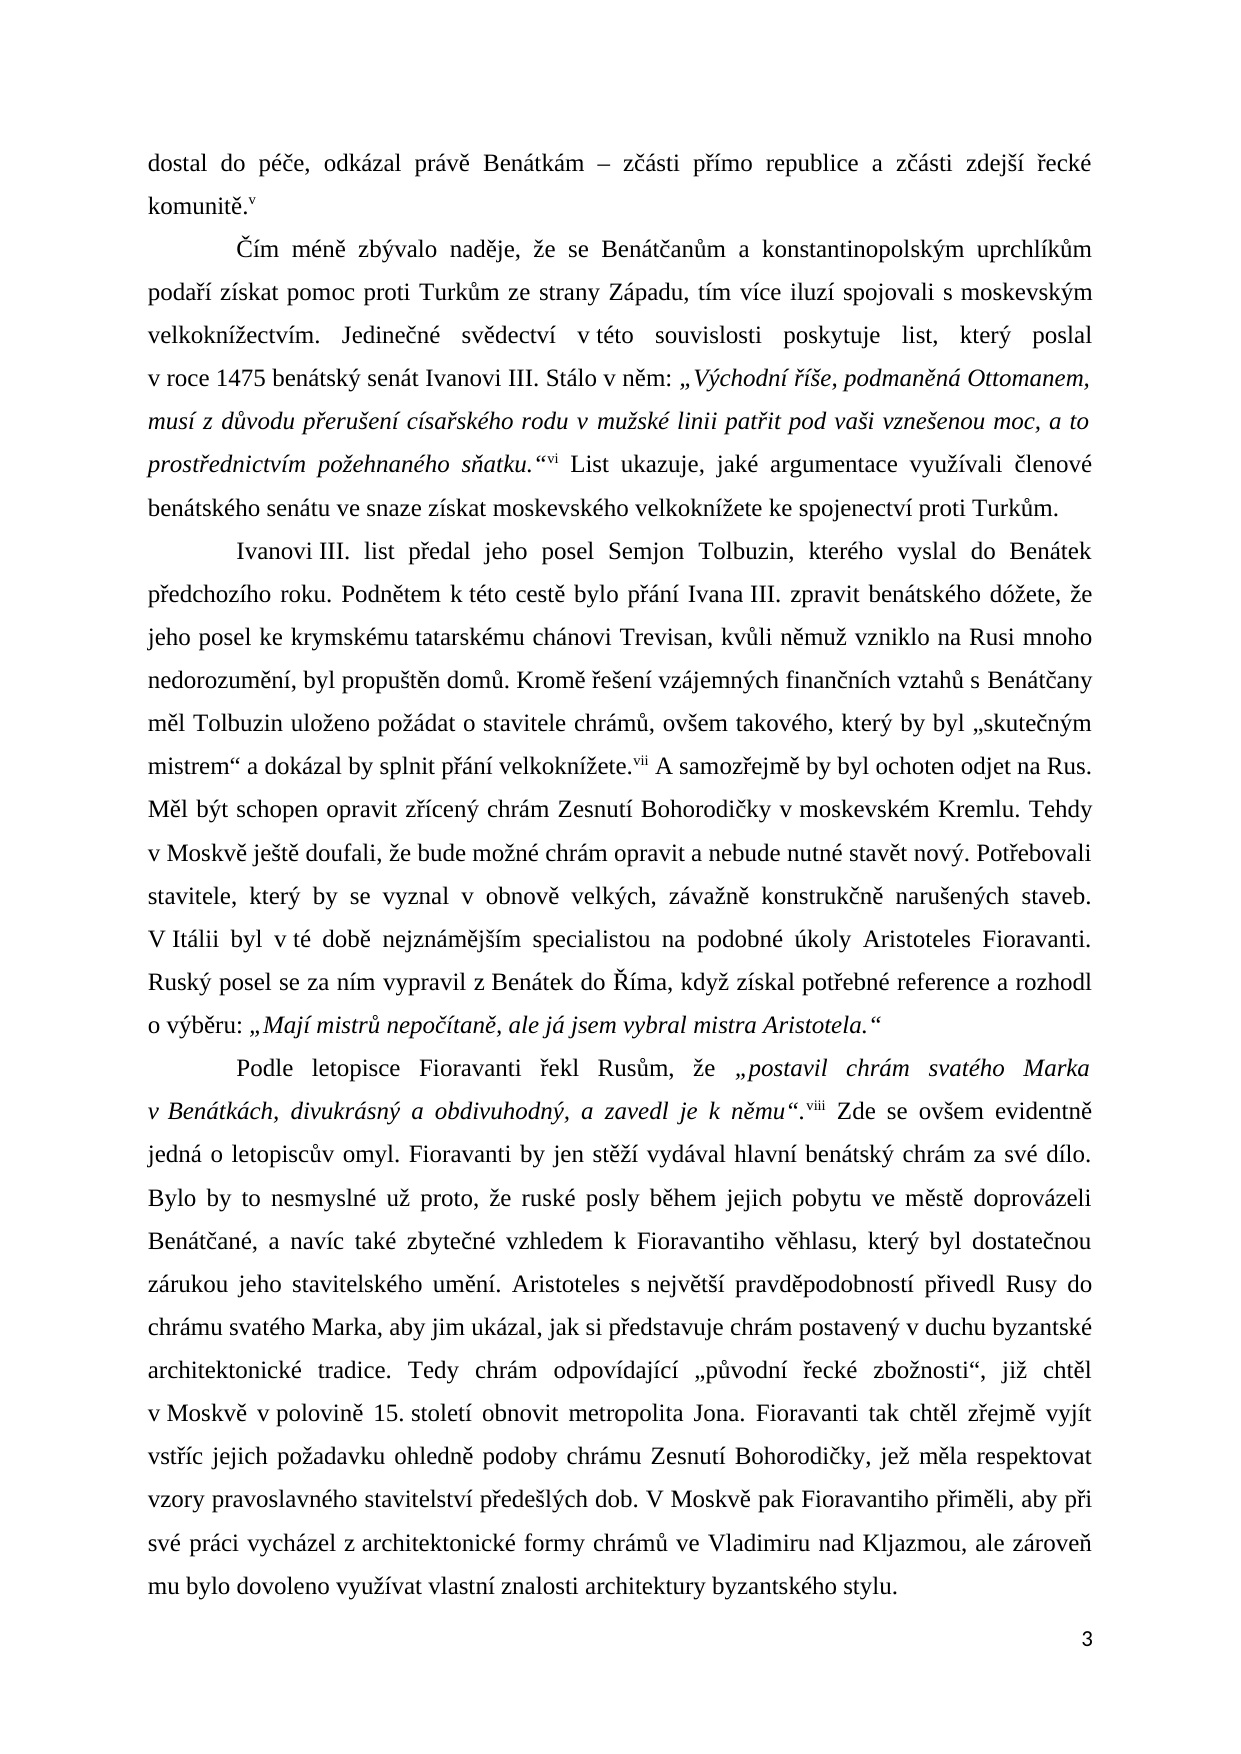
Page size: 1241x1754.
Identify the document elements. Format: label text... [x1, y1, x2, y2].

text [148, 148, 1093, 219]
text Podle letopisce Fioravanti řekl Rusům, že „postavil chrám svatého Marka v Benátkách, divukrásný a obdivuhodný, a zavedl je k němu“. Zde se ovšem evidentně jedná o letopiscův omyl. Fioravanti by jen stěží vydával hlavní benátský chrám za své dílo. Bylo by to nesmyslné už proto, že ruské posly během jejich pobytu ve městě doprovázeli Benátčané, a navíc také zbytečné vzhledem k Fioravantiho věhlasu, který byl dostatečnou zárukou jeho stavitelského umění. Aristoteles s největší pravděpodobností přivedl Rusy do chrámu svatého Marka, aby jim ukázal, jak si představuje chrám postavený v duchu byzantské architektonické tradice. Tedy chrám odpovídající „původní řecké zbožnosti“, již chtěl v Moskvě v polovině 15. století obnovit metropolita Jona. Fioravanti tak chtěl zřejmě vyjít vstříc jejich požadavku ohledně podoby chrámu Zesnutí Bohorodičky, jež měla respektovat vzory pravoslavného stavitelství předešlých dob. V Moskvě pak Fioravantiho přiměli, aby při své práci vycházel z architektonické formy chrámů ve Vladimiru nad Kljazmou, ale zároveň mu bylo dovoleno využívat vlastní znalosti architektury byzantského stylu. [148, 1053, 1093, 1599]
text Čím méně zbývalo naděje, že se Benátčanům a konstantinopolským uprchlíkům podaří získat pomoc proti Turkům ze strany Západu, tím více iluzí spojovali s moskevským velkoknížectvím. Jedinečné svědectví v této souvislosti poskytuje list, který poslal v roce 1475 benátský senát Ivanovi III. Stálo v něm: „Východní říše, podmaněná Ottomanem, musí z důvodu přerušení císařského rodu v mužské linii patřit pod vaši vznešenou moc, a to prostřednictvím požehnaného sňatku.“ List ukazuje, jaké argumentace využívali členové benátského senátu ve snaze získat moskevského velkoknížete ke spojenectví proti Turkům. [148, 234, 1093, 521]
text Ivanovi III. list předal jeho posel Semjon Tolbuzin, kterého vyslal do Benátek předchozího roku. Podnětem k této cestě bylo přání Ivana III. zpravit benátského dóžete, že jeho posel ke krymskému tatarskému chánovi Trevisan, kvůli němuž vzniklo na Rusi mnoho nedorozumění, byl propuštěn domů. Kromě řešení vzájemných finančních vztahů s Benátčany měl Tolbuzin uloženo požádat o stavitele chrámů, ovšem takového, který by byl „skutečným mistrem“ a dokázal by splnit přání velkoknížete. A samozřejmě by byl ochoten odjet na Rus. Měl být schopen opravit zřícený chrám Zesnutí Bohorodičky v moskevském Kremlu. Tehdy v Moskvě ještě doufali, že bude možné chrám opravit a nebude nutné stavět nový. Potřebovali stavitele, který by se vyznal v obnově velkých, závažně konstrukčně narušených staveb. V Itálii byl v té době nejznámějším specialistou na podobné úkoly Aristoteles Fioravanti. Ruský posel se za ním vypravil z Benátek do Říma, když získal potřebné reference a rozhodl o výběru: „Mají mistrů nepočítaně, ale já jsem vybral mistra Aristotela.“ [148, 536, 1093, 1039]
